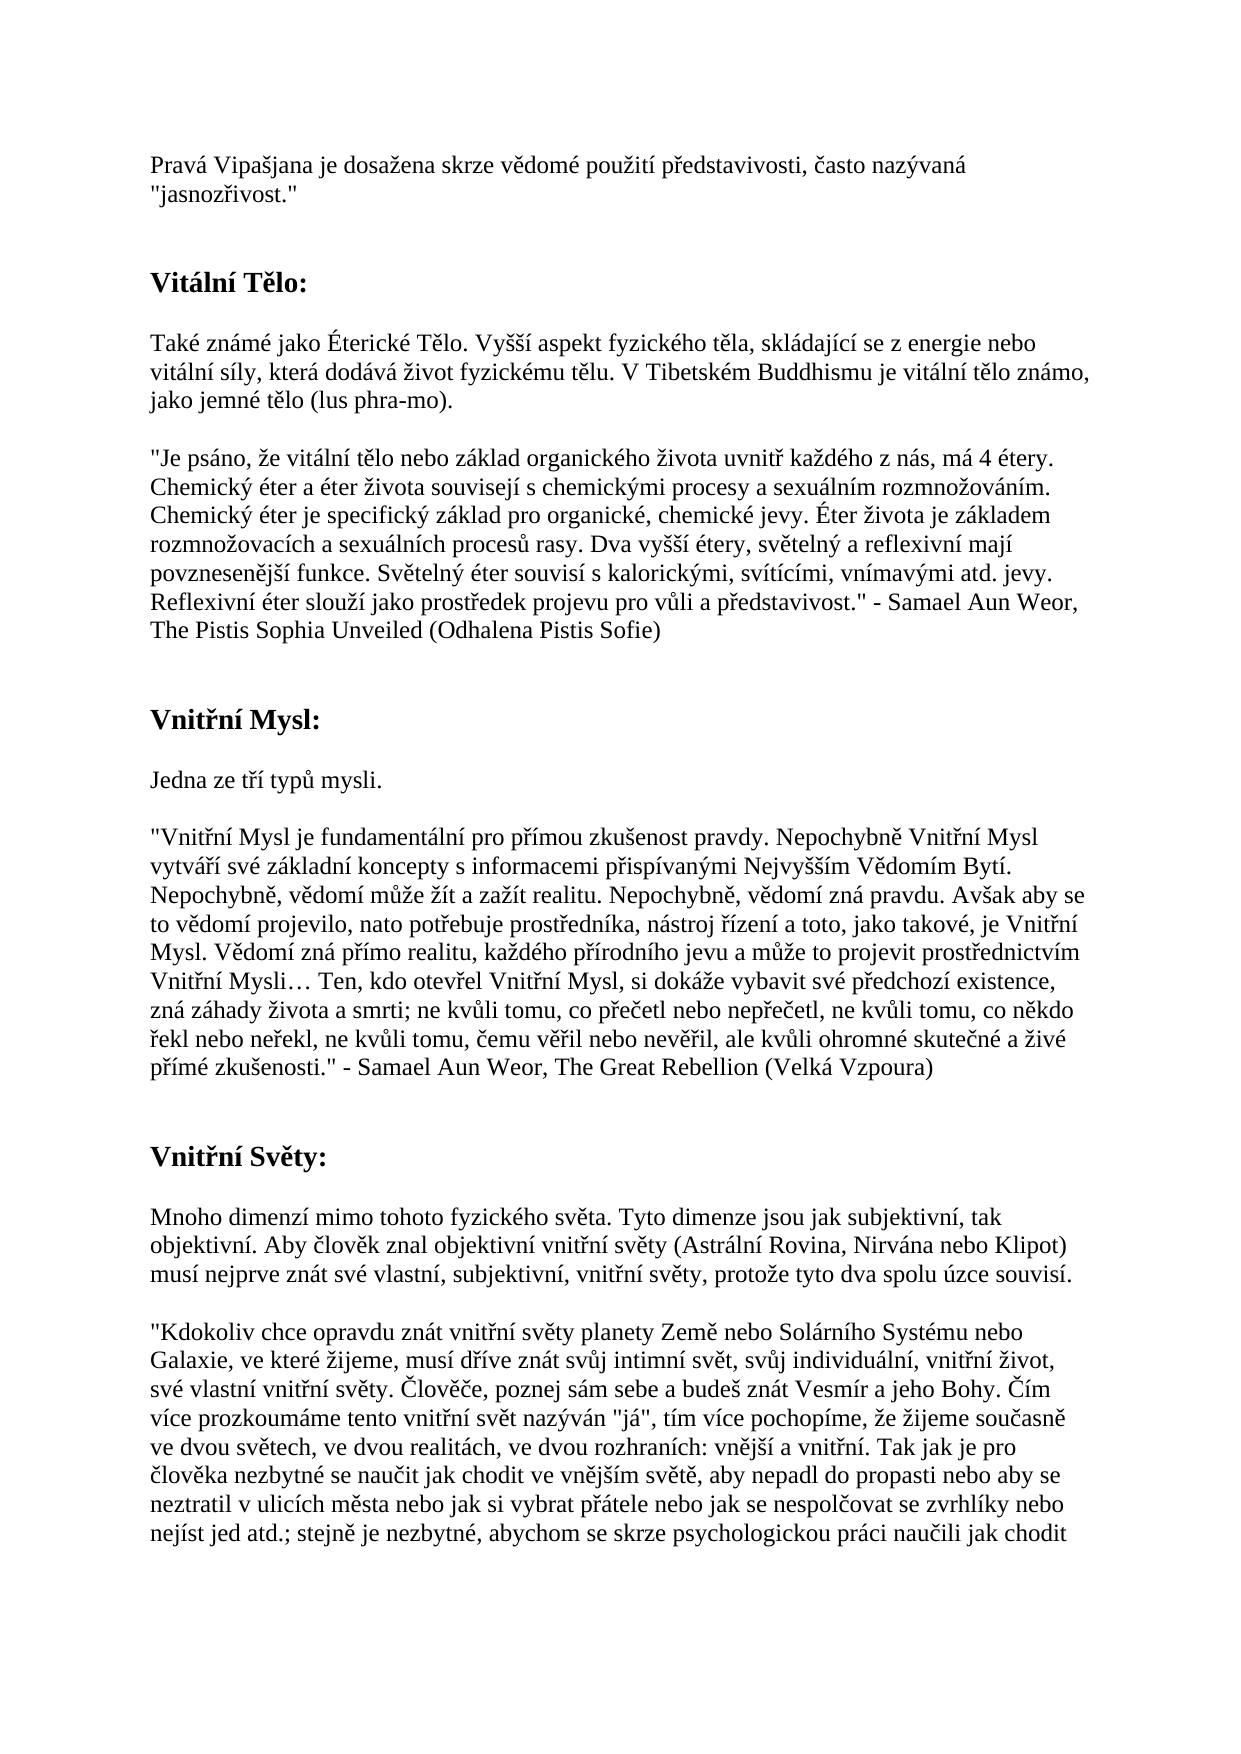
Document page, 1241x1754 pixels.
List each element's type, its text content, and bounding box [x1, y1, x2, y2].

text "Vnitřní Mysl je fundamentální pro přímou zkušenost pravdy. Nepochybně Vnitřní Mysl vytváří své základní koncepty s informacemi přispívanými Nejvyšším Vědomím Bytí. Nepochybně, vědomí může žít a zažít realitu. Nepochybně, vědomí zná pravdu. Avšak aby se to vědomí projevilo, nato potřebuje prostředníka, nástroj řízení a toto, jako takové, je Vnitřní Mysl. Vědomí zná přímo realitu, každého přírodního jevu a může to projevit prostřednictvím Vnitřní Mysli… Ten, kdo otevřel Vnitřní Mysl, si dokáže vybavit své předchozí existence, zná záhady života a smrti; ne kvůli tomu, co přečetl nebo nepřečetl, ne kvůli tomu, co někdo řekl nebo neřekl, ne kvůli tomu, čemu věřil nebo nevěřil, ale kvůli ohromné skutečné a živé přímé zkušenosti." - Samael Aun Weor, The Great Rebellion (Velká Vzpoura) [150, 822, 1090, 1081]
subtitle Vitální Tělo: [150, 265, 1090, 299]
text Jedna ze tří typů mysli. [150, 765, 1090, 794]
text Pravá Vipašjana je dosažena skrze vědomé použití představivosti, často nazývaná "jasnozřivost." [150, 150, 1090, 207]
subtitle Vnitřní Mysl: [150, 702, 1090, 736]
text "Je psáno, že vitální tělo nebo základ organického života uvnitř každého z nás, má 4 étery. Chemický éter a éter života souvisejí s chemickými procesy a sexuálním rozmnožováním. Chemický éter je specifický základ pro organické, chemické jevy. Éter života je základem rozmnožovacích a sexuálních procesů rasy. Dva vyšší étery, světelný a reflexivní mají povznesenější funkce. Světelný éter souvisí s kalorickými, svítícími, vnímavými atd. jevy. Reflexivní éter slouží jako prostředek projevu pro vůli a představivost." - Samael Aun Weor, The Pistis Sophia Unveiled (Odhalena Pistis Sofie) [150, 443, 1090, 644]
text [150, 1317, 1090, 1547]
text Také známé jako Éterické Tělo. Vyšší aspekt fyzického těla, skládající se z energie nebo vitální síly, která dodává život fyzickému tělu. V Tibetském Buddhismu je vitální tělo známo, jako jemné tělo (lus phra-mo). [150, 328, 1090, 414]
text Mnoho dimenzí mimo tohoto fyzického světa. Tyto dimenze jsou jak subjektivní, tak objektivní. Aby člověk znal objektivní vnitřní světy (Astrální Rovina, Nirvána nebo Klipot) musí nejprve znát své vlastní, subjektivní, vnitřní světy, protože tyto dva spolu úzce souvisí. [150, 1202, 1090, 1288]
subtitle Vnitřní Světy: [150, 1139, 1090, 1173]
